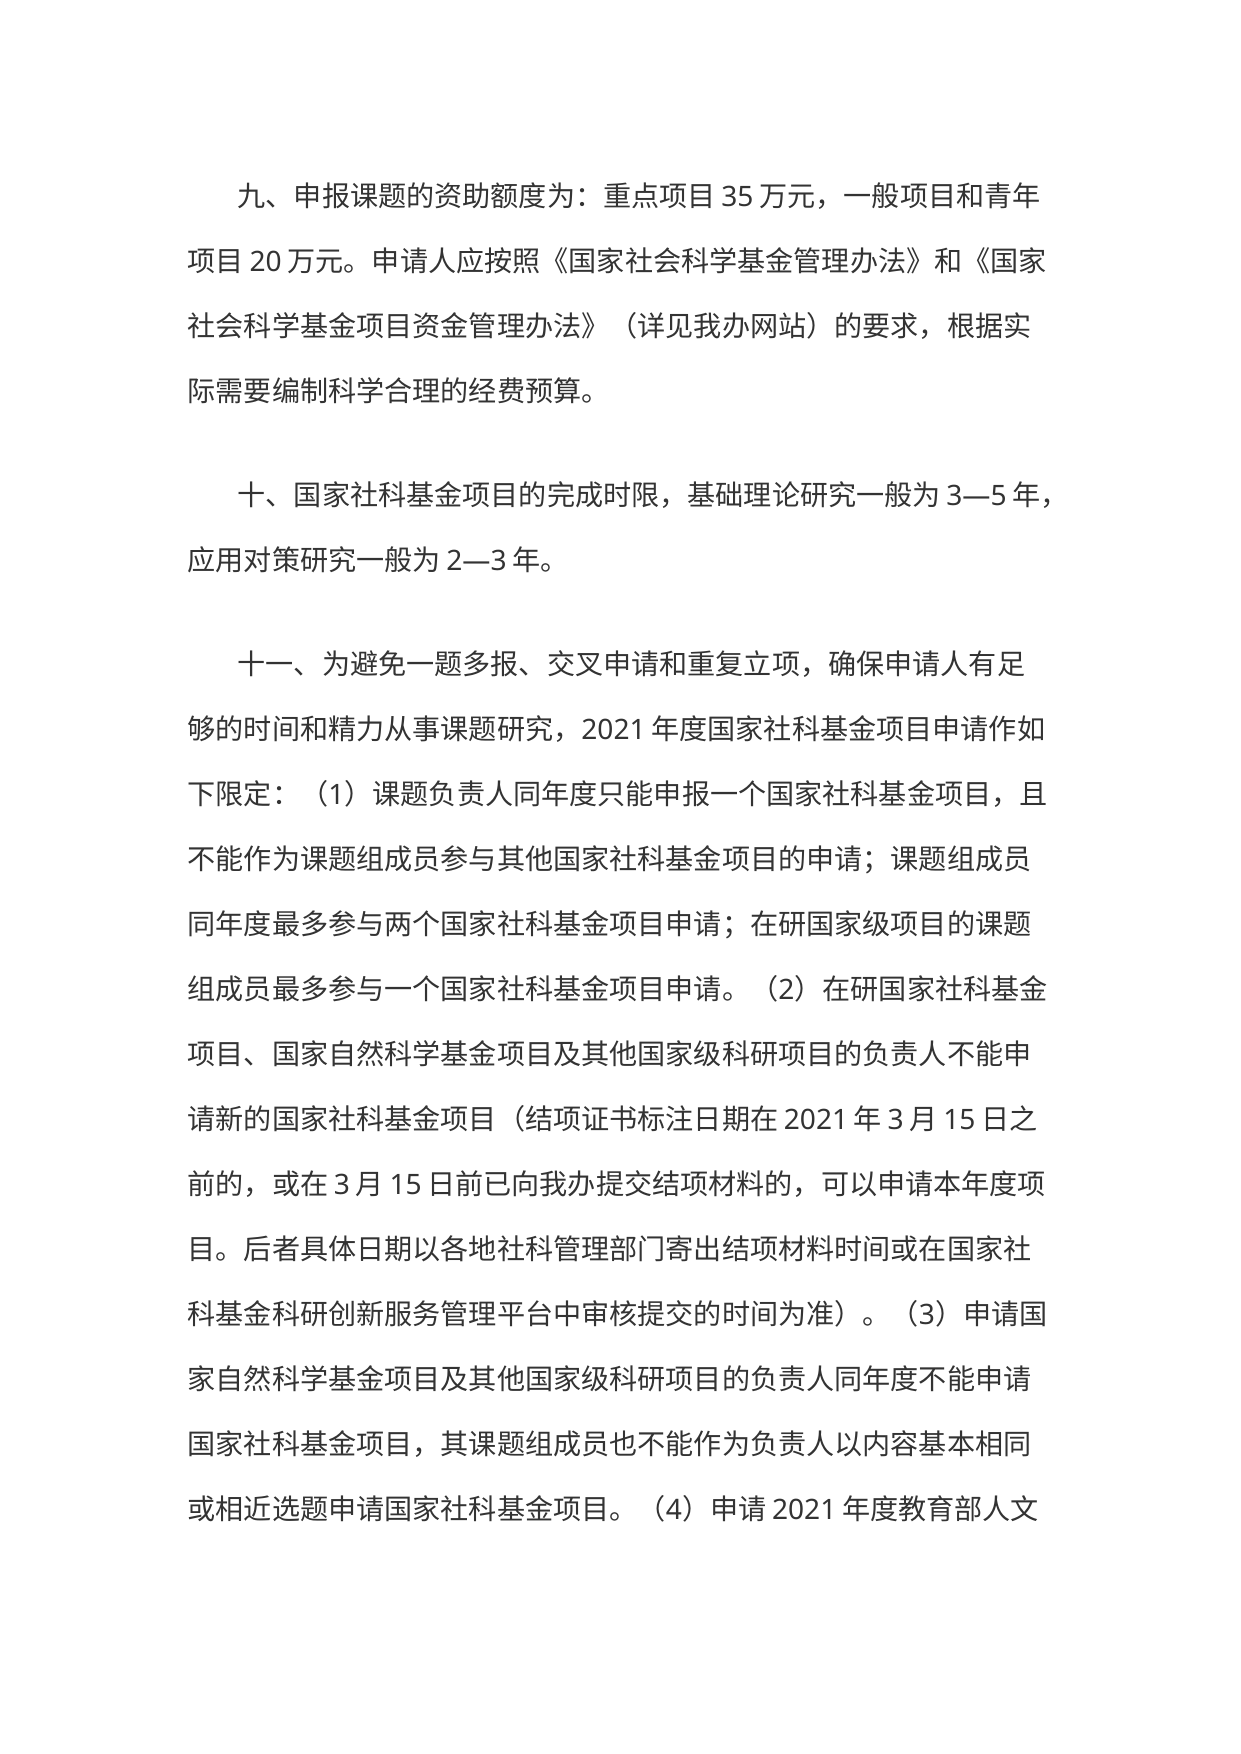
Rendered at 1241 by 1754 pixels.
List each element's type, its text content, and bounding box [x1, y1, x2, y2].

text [187, 630, 1053, 1540]
text 九、申报课题的资助额度为：重点项目35万元，一般项目和青年项目20万元。申请人应按照《国家社会科学基金管理办法》和《国家社会科学基金项目资金管理办法》（详见我办网站）的要求，根据实际需要编制科学合理的经费预算。 [187, 162, 1053, 422]
text 十、国家社科基金项目的完成时限，基础理论研究一般为3—5年，应用对策研究一般为2—3年。 [187, 461, 1053, 591]
